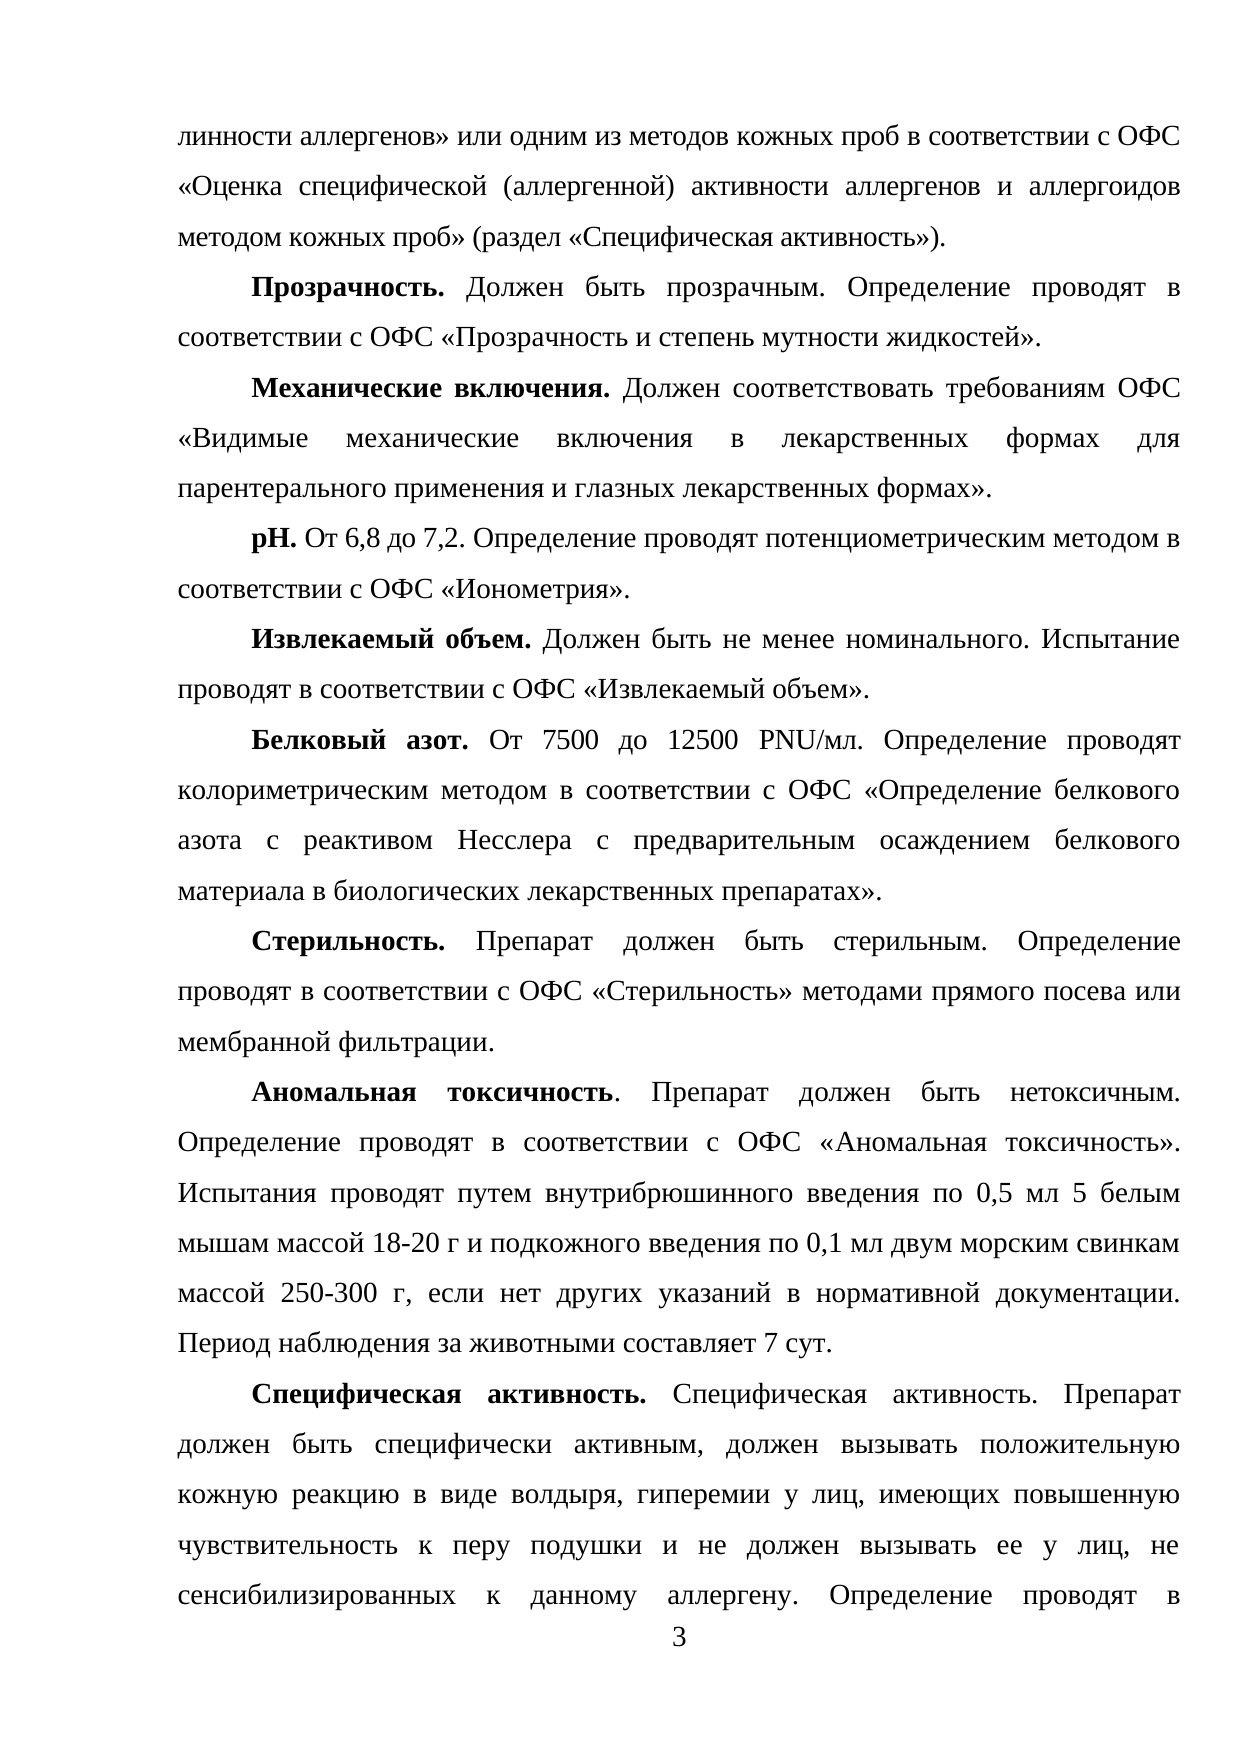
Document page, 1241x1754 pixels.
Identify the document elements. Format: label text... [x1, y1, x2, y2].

text Механические включения. Должен соответствовать требованиям ОФС «Видимые механические включения в лекарственных формах для парентерального применения и глазных лекарственных формах». [177, 370, 1181, 504]
text Белковый азот. От 7500 до 12500 PNU/мл. Определение проводят колориметрическим методом в соответствии с ОФС «Определение белкового азота с реактивом Несслера с предварительным осаждением белкового материала в биологических лекарственных препаратах». [177, 722, 1181, 906]
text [177, 118, 1181, 252]
text pH. От 6,8 до 7,2. Определение проводят потенциометрическим методом в соответствии с ОФС «Ионометрия». [177, 521, 1181, 604]
text Прозрачность. Должен быть прозрачным. Определение проводят в соответствии с ОФС «Прозрачность и степень мутности жидкостей». [177, 269, 1181, 353]
text Аномальная токсичность. Препарат должен быть нетоксичным. Определение проводят в соответствии с ОФС «Аномальная токсичность». Испытания проводят путем внутрибрюшинного введения по 0,5 мл 5 белым мышам массой 18-20 г и подкожного введения по 0,1 мл двум морским свинкам массой 250-300 г, если нет других указаний в нормативной документации. Период наблюдения за животными составляет 7 сут. [177, 1074, 1181, 1359]
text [177, 1376, 1181, 1611]
text Извлекаемый объем. Должен быть не менее номинального. Испытание проводят в соответствии с ОФС «Извлекаемый объем». [177, 621, 1181, 705]
text Стерильность. Препарат должен быть стерильным. Определение проводят в соответствии с ОФС «Стерильность» методами прямого посева или мембранной фильтрации. [177, 923, 1181, 1057]
